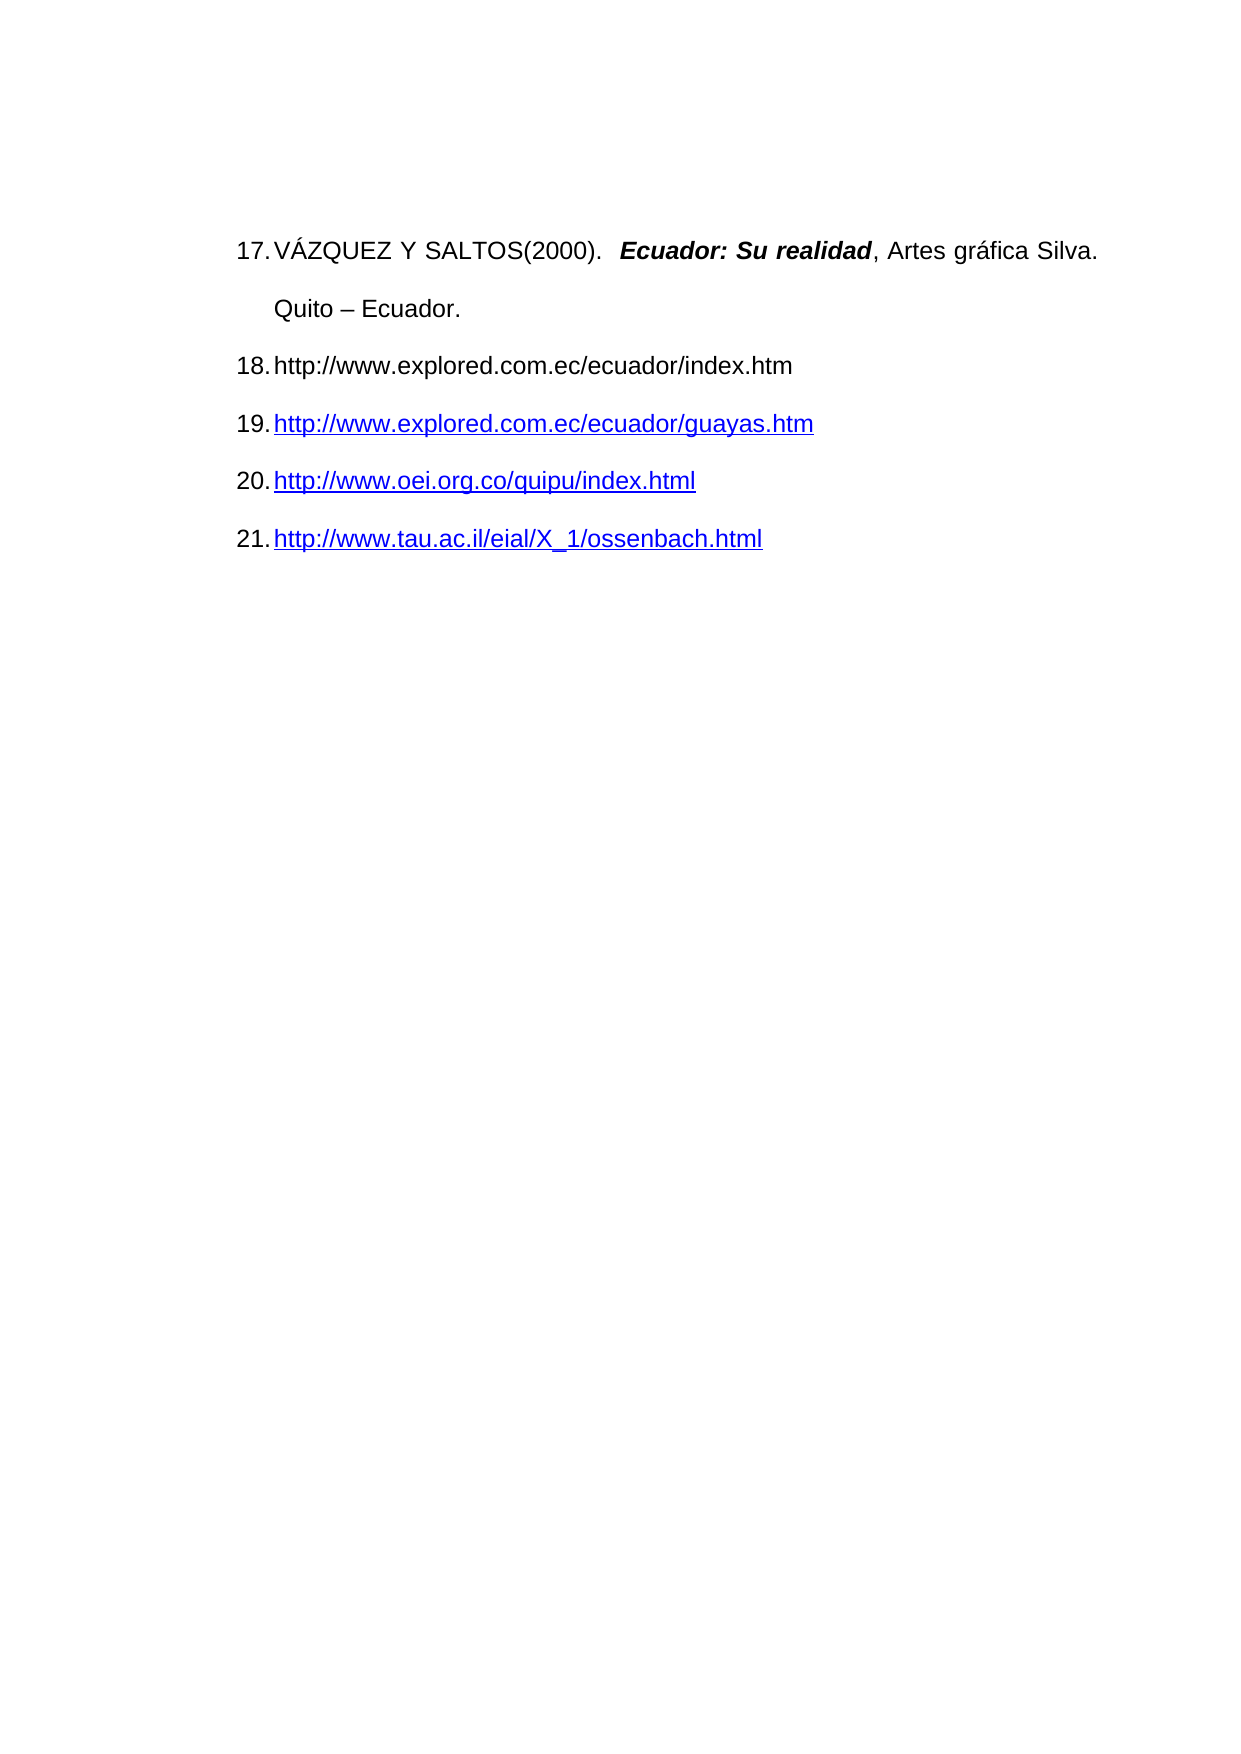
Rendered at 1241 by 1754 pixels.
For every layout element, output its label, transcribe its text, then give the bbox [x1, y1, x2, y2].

list http://www.explored.com.ec/ecuador/guayas.htm [236, 409, 1098, 437]
list http://www.tau.ac.il/eial/X_1/ossenbach.html [236, 524, 1098, 552]
list http://www.explored.com.ec/ecuador/index.htm [236, 351, 1098, 380]
list VÁZQUEZ Y SALTOS(2000). Ecuador: Su realidad, Artes gráfica Silva. Quito – Ecuador. [236, 236, 1098, 322]
list http://www.oei.org.co/quipu/index.html [236, 466, 1098, 495]
